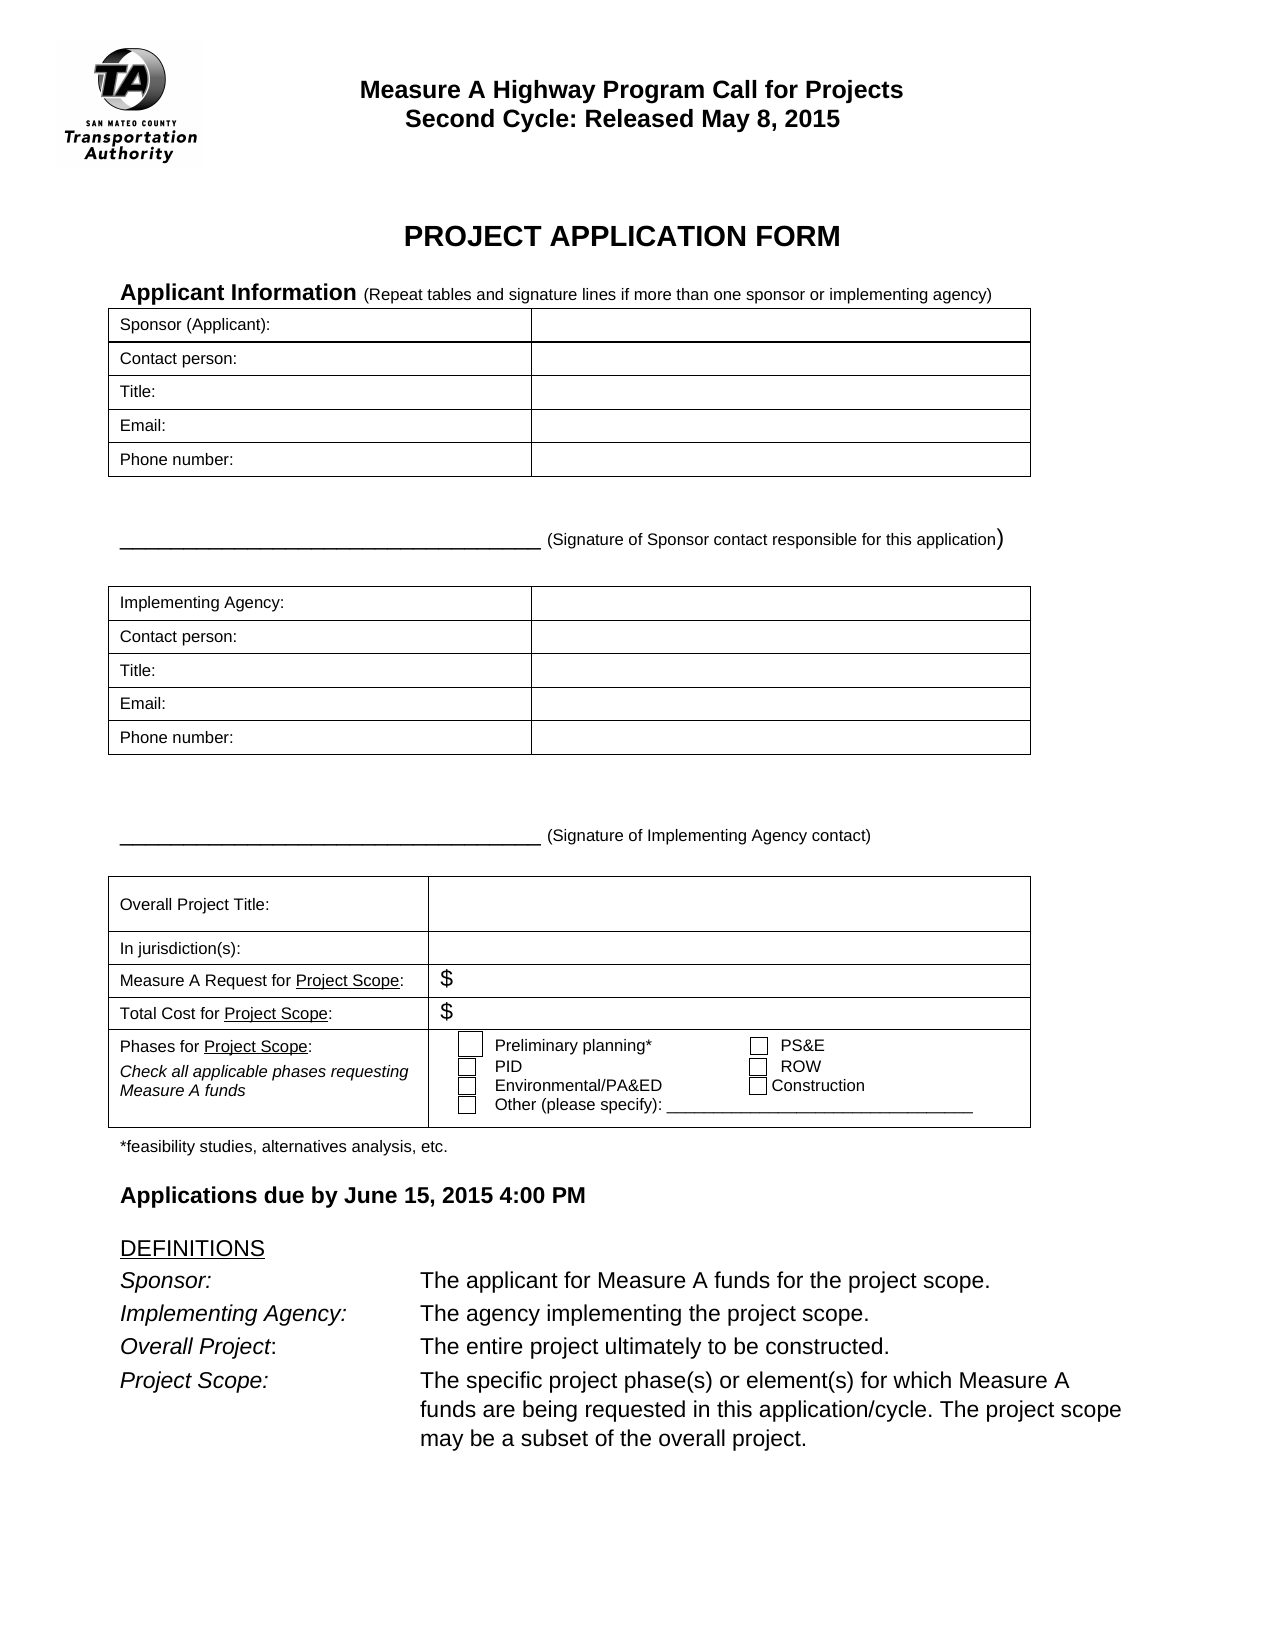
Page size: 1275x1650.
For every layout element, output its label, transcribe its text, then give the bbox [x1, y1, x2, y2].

table_header [532, 587, 1030, 619]
text Applications due by June 15, 2015 4:00 PM [120, 1182, 1125, 1208]
text Sponsor: The applicant for Measure A funds for the project scope. [120, 1267, 1125, 1294]
table_header Implementing Agency: [109, 587, 531, 619]
table_cell Title: [109, 654, 531, 687]
table_cell Title: [109, 376, 531, 409]
table_cell [532, 654, 1030, 687]
table_cell Phone number: [109, 721, 531, 754]
table_cell Phases for Project Scope: Check all applicable phases requesting Measure A funds [109, 1030, 428, 1127]
text PROJECT APPLICATION FORM [120, 219, 1125, 252]
table_cell $ [429, 998, 1030, 1029]
table_cell Email: [109, 688, 531, 720]
table_cell [532, 721, 1030, 754]
table_header [532, 309, 1030, 341]
table_cell Preliminary planning* PS&E PID ROW Environmental/PA&ED Construction Other (please specify): _________________________________ [429, 1030, 1030, 1127]
text DEFINITIONS [120, 1235, 1125, 1261]
table_cell Phone number: [109, 443, 531, 476]
table_cell [532, 410, 1030, 442]
table_cell Measure A Request for Project Scope: [109, 965, 428, 997]
table_cell [532, 688, 1030, 720]
table_header Overall Project Title: [109, 877, 428, 931]
table_cell In jurisdiction(s): [109, 932, 428, 964]
table_cell [532, 443, 1030, 476]
picture [56, 39, 204, 168]
text Applicant Information (Repeat tables and signature lines if more than one sponsor or implementing agency) [120, 279, 1125, 305]
text Project Scope: The specific project phase(s) or element(s) for which Measure A funds are being requested in this application/cycle. The project scope may be a subset of the overall project. [101, 1365, 1125, 1453]
table_header [429, 877, 1030, 931]
text Implementing Agency: The agency implementing the project scope. [120, 1300, 1125, 1326]
table_cell [532, 376, 1030, 409]
text _________________________________ (Signature of Implementing Agency contact) [120, 820, 1125, 847]
table_cell Email: [109, 410, 531, 442]
table_cell $ [429, 965, 1030, 997]
table_cell Contact person: [109, 343, 531, 375]
table_cell [532, 621, 1030, 653]
text Overall Project: The entire project ultimately to be constructed. [120, 1333, 1125, 1359]
table_cell Total Cost for Project Scope: [109, 998, 428, 1029]
text _________________________________ (Signature of Sponsor contact responsible for this application) [120, 524, 1125, 551]
table_cell [532, 343, 1030, 375]
table_header Sponsor (Applicant): [109, 309, 531, 341]
text *feasibility studies, alternatives analysis, etc. [120, 1137, 1125, 1156]
table_cell Contact person: [109, 621, 531, 653]
table_cell [429, 932, 1030, 964]
